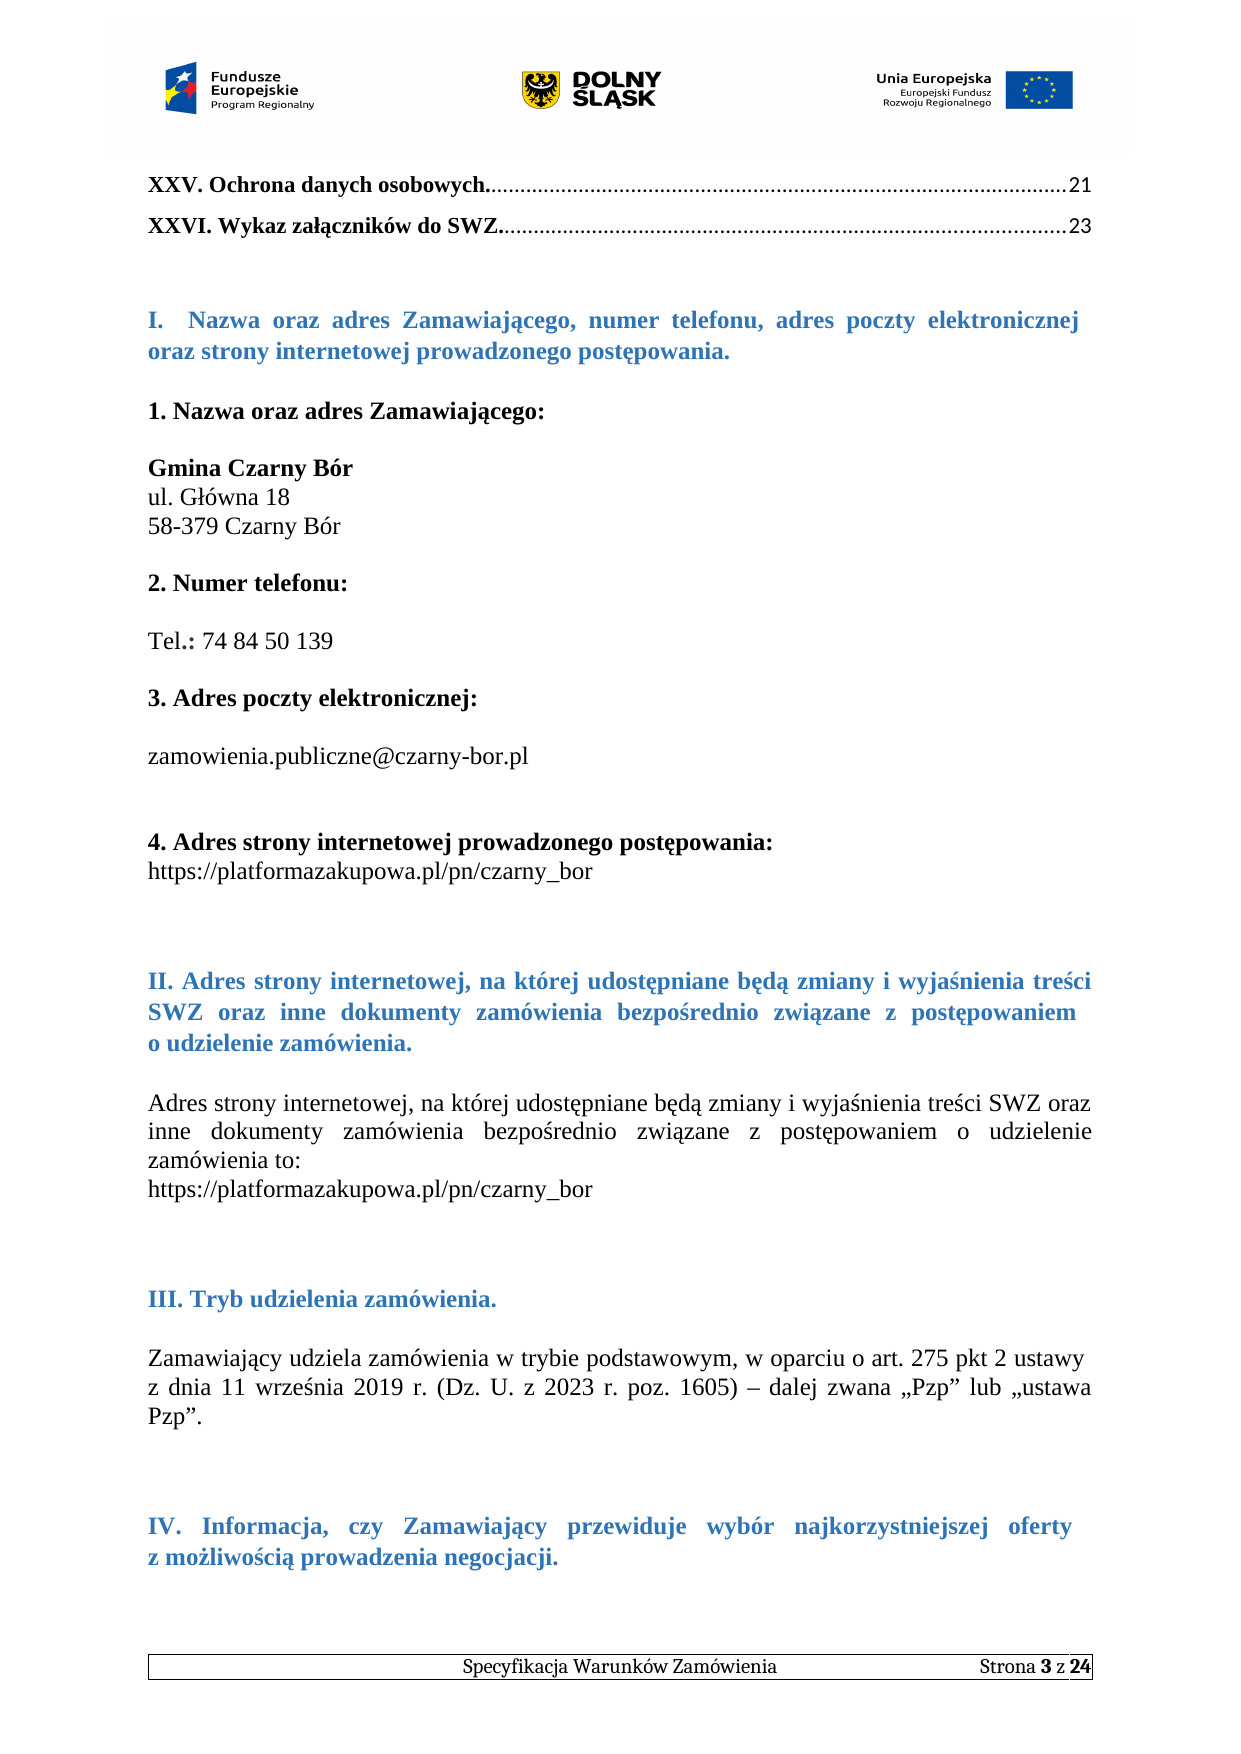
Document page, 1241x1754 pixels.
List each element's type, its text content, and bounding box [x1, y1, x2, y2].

text https://platformazakupowa.pl/pn/czarny_bor [148, 1174, 1093, 1203]
text https://platformazakupowa.pl/pn/czarny_bor [148, 856, 1093, 885]
text Adres strony internetowej, na której udostępniane będą zmiany i wyjaśnienia treści SWZ oraz inne dokumenty zamówienia bezpośrednio związane z postępowaniem o udzielenie zamówienia to: [148, 1088, 1093, 1174]
text Gmina Czarny Bór [148, 453, 1093, 482]
text 58-379 Czarny Bór [148, 511, 1093, 540]
subtitle IV. Informacja, czy Zamawiający przewiduje wybór najkorzystniejszej oferty z możliwością prowadzenia negocjacji. [148, 1511, 1093, 1571]
subtitle II. Adres strony internetowej, na której udostępniane będą zmiany i wyjaśnienia treści SWZ oraz inne dokumenty zamówienia bezpośrednio związane z postępowaniem o udzielenie zamówienia. [148, 966, 1093, 1057]
text zamowienia.publiczne@czarny-bor.pl [148, 741, 1093, 770]
text XXV. Ochrona danych osobowych. 21 [148, 157, 1093, 198]
text 1. Nazwa oraz adres Zamawiającego: [148, 396, 1093, 425]
text ul. Główna 18 [148, 482, 1093, 511]
subtitle III. Tryb udzielenia zamówienia. [148, 1284, 1093, 1312]
text 4. Adres strony internetowej prowadzonego postępowania: [148, 827, 1093, 856]
text Tel.: 74 84 50 139 [148, 626, 1093, 655]
text XXVI. Wykaz załączników do SWZ. 23 [148, 211, 1093, 239]
text 2. Numer telefonu: [148, 568, 1093, 597]
text Zamawiający udziela zamówienia w trybie podstawowym, w oparciu o art. 275 pkt 2 ustawy z dnia 11 września 2019 r. (Dz. U. z 2023 r. poz. 1605) – dalej zwana „Pzp” lub „ustawa Pzp”. [148, 1343, 1093, 1430]
subtitle I. Nazwa oraz adres Zamawiającego, numer telefonu, adres poczty elektronicznej oraz strony internetowej prowadzonego postępowania. [148, 305, 1093, 365]
picture [103, 14, 1133, 157]
text 3. Adres poczty elektronicznej: [148, 683, 1093, 712]
